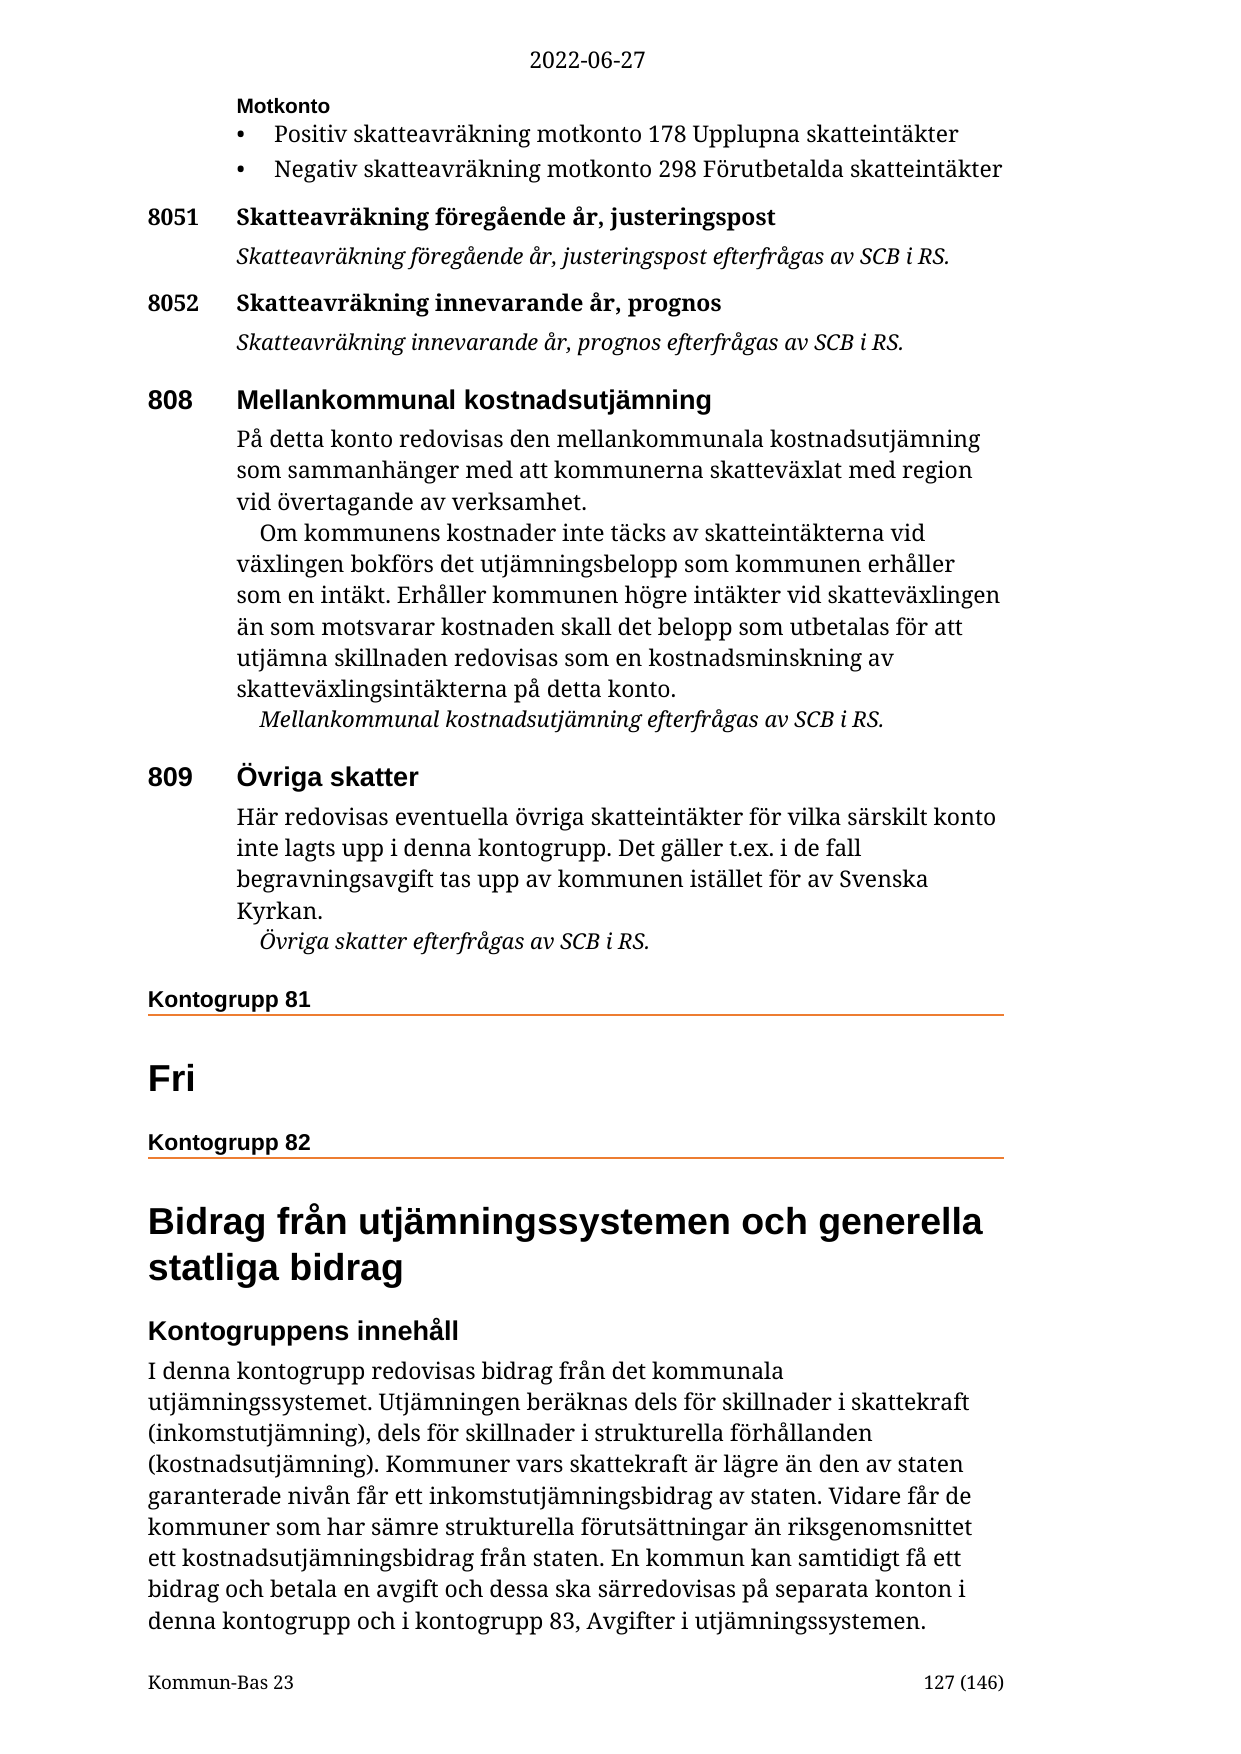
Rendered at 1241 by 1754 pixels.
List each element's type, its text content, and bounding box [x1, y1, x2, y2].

subtitle Bidrag från utjämningssystemen och generella statliga bidrag [148, 1196, 1004, 1288]
text Negativ skatteavräkning motkonto 298 Förutbetalda skatteintäkter [236, 153, 1004, 184]
text Övriga skatter efterfrågas av SCB i RS. [236, 926, 1004, 956]
text Här redovisas eventuella övriga skatteintäkter för vilka särskilt konto inte lagts upp i denna kontogrupp. Det gäller t.ex. i de fall begravningsavgift tas upp av kommunen istället för av Svenska Kyrkan. [236, 801, 1004, 926]
subtitle 8051 Skatteavräkning föregående år, justeringspost [148, 201, 1004, 232]
text På detta konto redovisas den mellankommunala kostnadsutjämning som sammanhänger med att kommunerna skatteväxlat med region vid övertagande av verksamhet. [236, 423, 1004, 517]
text Skatteavräkning innevarande år, prognos efterfrågas av SCB i RS. [236, 327, 1004, 357]
text Motkonto [236, 89, 1004, 118]
subtitle Fri [148, 1053, 1004, 1099]
subtitle 8052 Skatteavräkning innevarande år, prognos [148, 287, 1004, 318]
text I denna kontogrupp redovisas bidrag från det kommunala utjämningssystemet. Utjämningen beräknas dels för skillnader i skattekraft (inkomstutjämning), dels för skillnader i strukturella förhållanden (kostnadsutjämning). Kommuner vars skattekraft är lägre än den av staten garanterade nivån får ett inkomstutjämningsbidrag av staten. Vidare får de kommuner som har sämre strukturella förutsättningar än riksgenomsnittet ett kostnadsutjämningsbidrag från staten. En kommun kan samtidigt få ett bidrag och betala en avgift och dessa ska särredovisas på separata konton i denna kontogrupp och i kontogrupp 83, Avgifter i utjämningssystemen. [148, 1355, 1004, 1636]
subtitle 808 Mellankommunal kostnadsutjämning [148, 382, 1004, 415]
text Kontogrupp 82 [148, 1124, 1004, 1157]
subtitle 809 Övriga skatter [148, 759, 1004, 793]
text Mellankommunal kostnadsutjämning efterfrågas av SCB i RS. [236, 704, 1004, 734]
text Skatteavräkning föregående år, justeringspost efterfrågas av SCB i RS. [236, 241, 1004, 271]
text Kontogrupp 81 [148, 981, 1004, 1014]
subtitle Kontogruppens innehåll [148, 1313, 1004, 1346]
text Om kommunens kostnader inte täcks av skatteintäkterna vid växlingen bokförs det utjämningsbelopp som kommunen erhåller som en intäkt. Erhåller kommunen högre intäkter vid skatteväxlingen än som motsvarar kostnaden skall det belopp som utbetalas för att utjämna skillnaden redovisas som en kostnadsminskning av skatteväxlingsintäkterna på detta konto. [236, 517, 1004, 704]
text Positiv skatteavräkning motkonto 178 Upplupna skatteintäkter [236, 118, 1004, 149]
